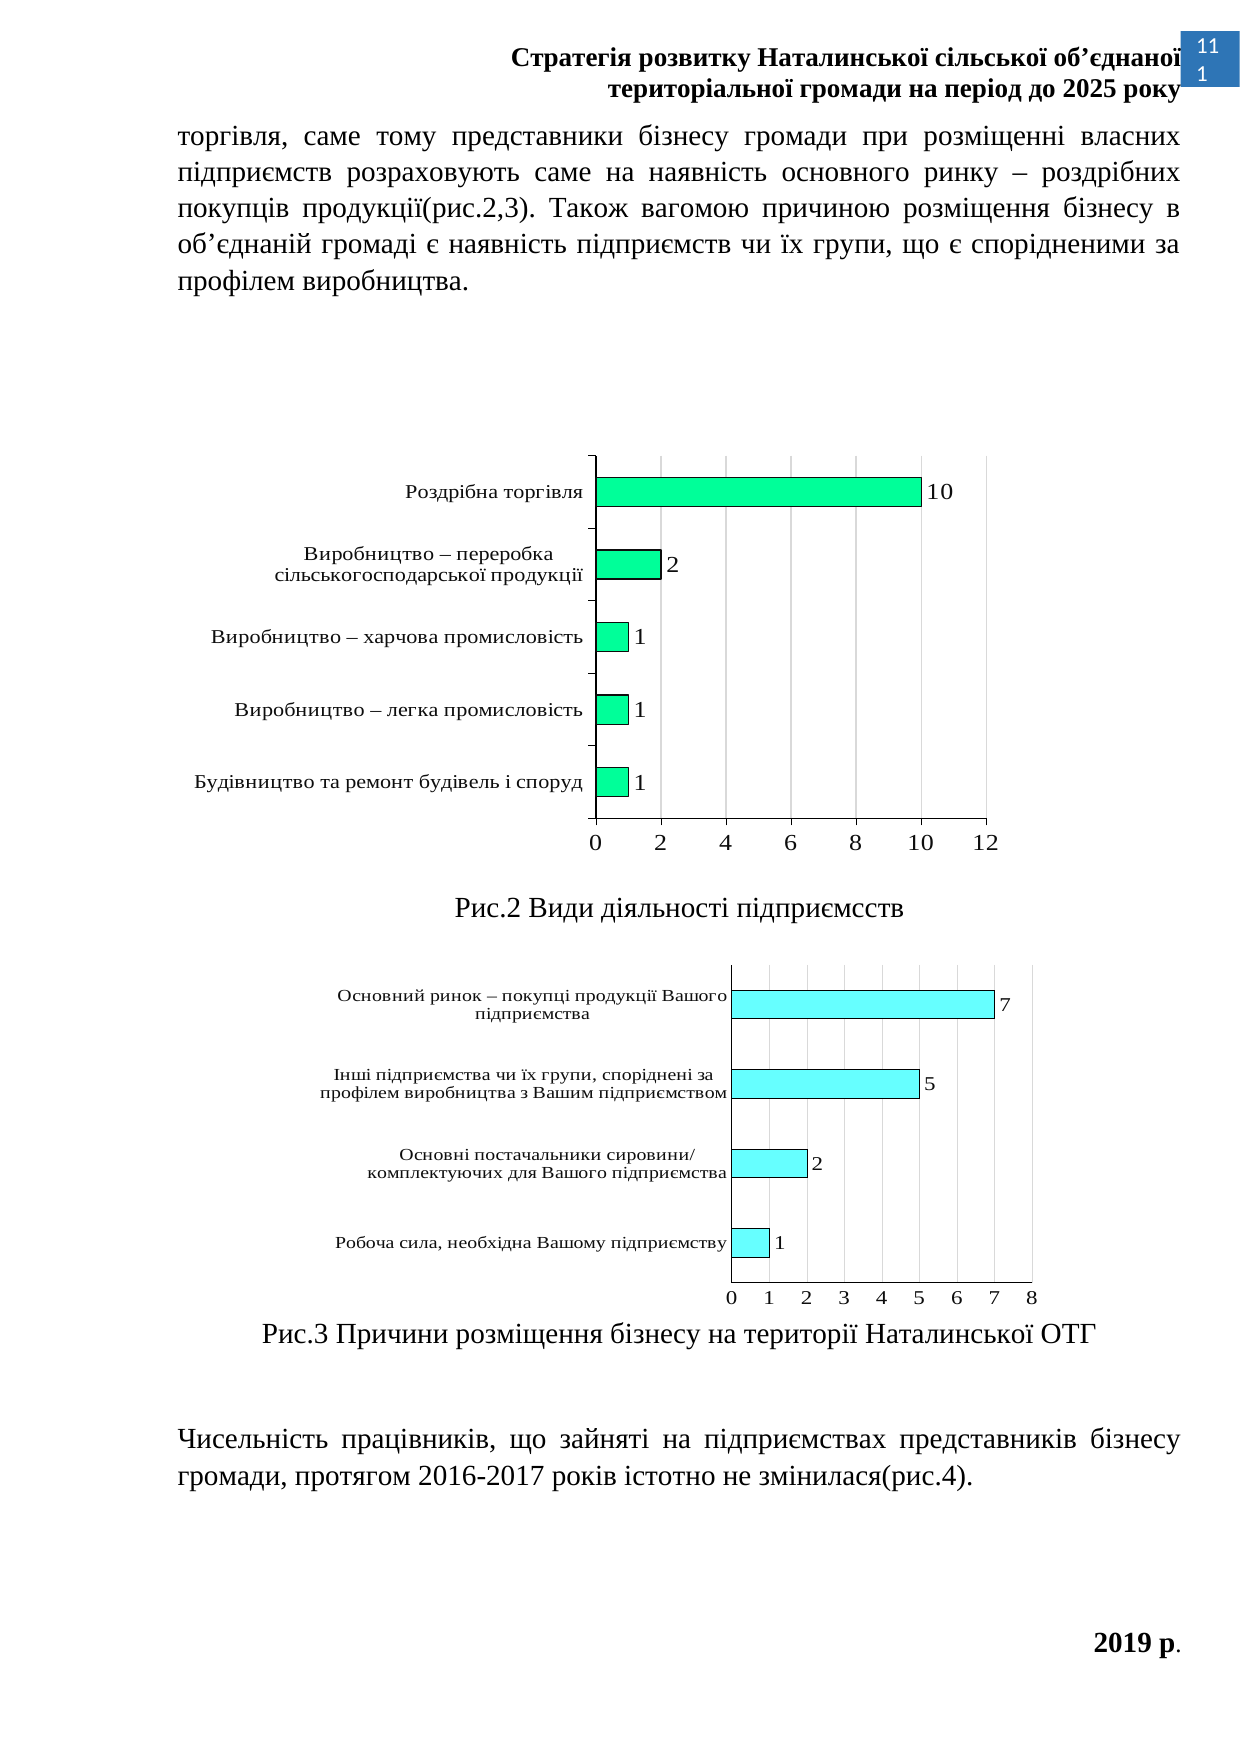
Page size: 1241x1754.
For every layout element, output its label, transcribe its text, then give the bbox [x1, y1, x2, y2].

text Рис.2 Види діяльності підприємсств [177, 891, 1181, 924]
text Чисельність працівників, що зайняті на підприємствах представників бізнесу громади, протягом 2016-2017 років істотно не змінилася(рис.4). [177, 1422, 1181, 1491]
text Рис.3 Причини розміщення бізнесу на території Наталинської ОТГ [177, 1316, 1181, 1349]
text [177, 118, 1181, 296]
